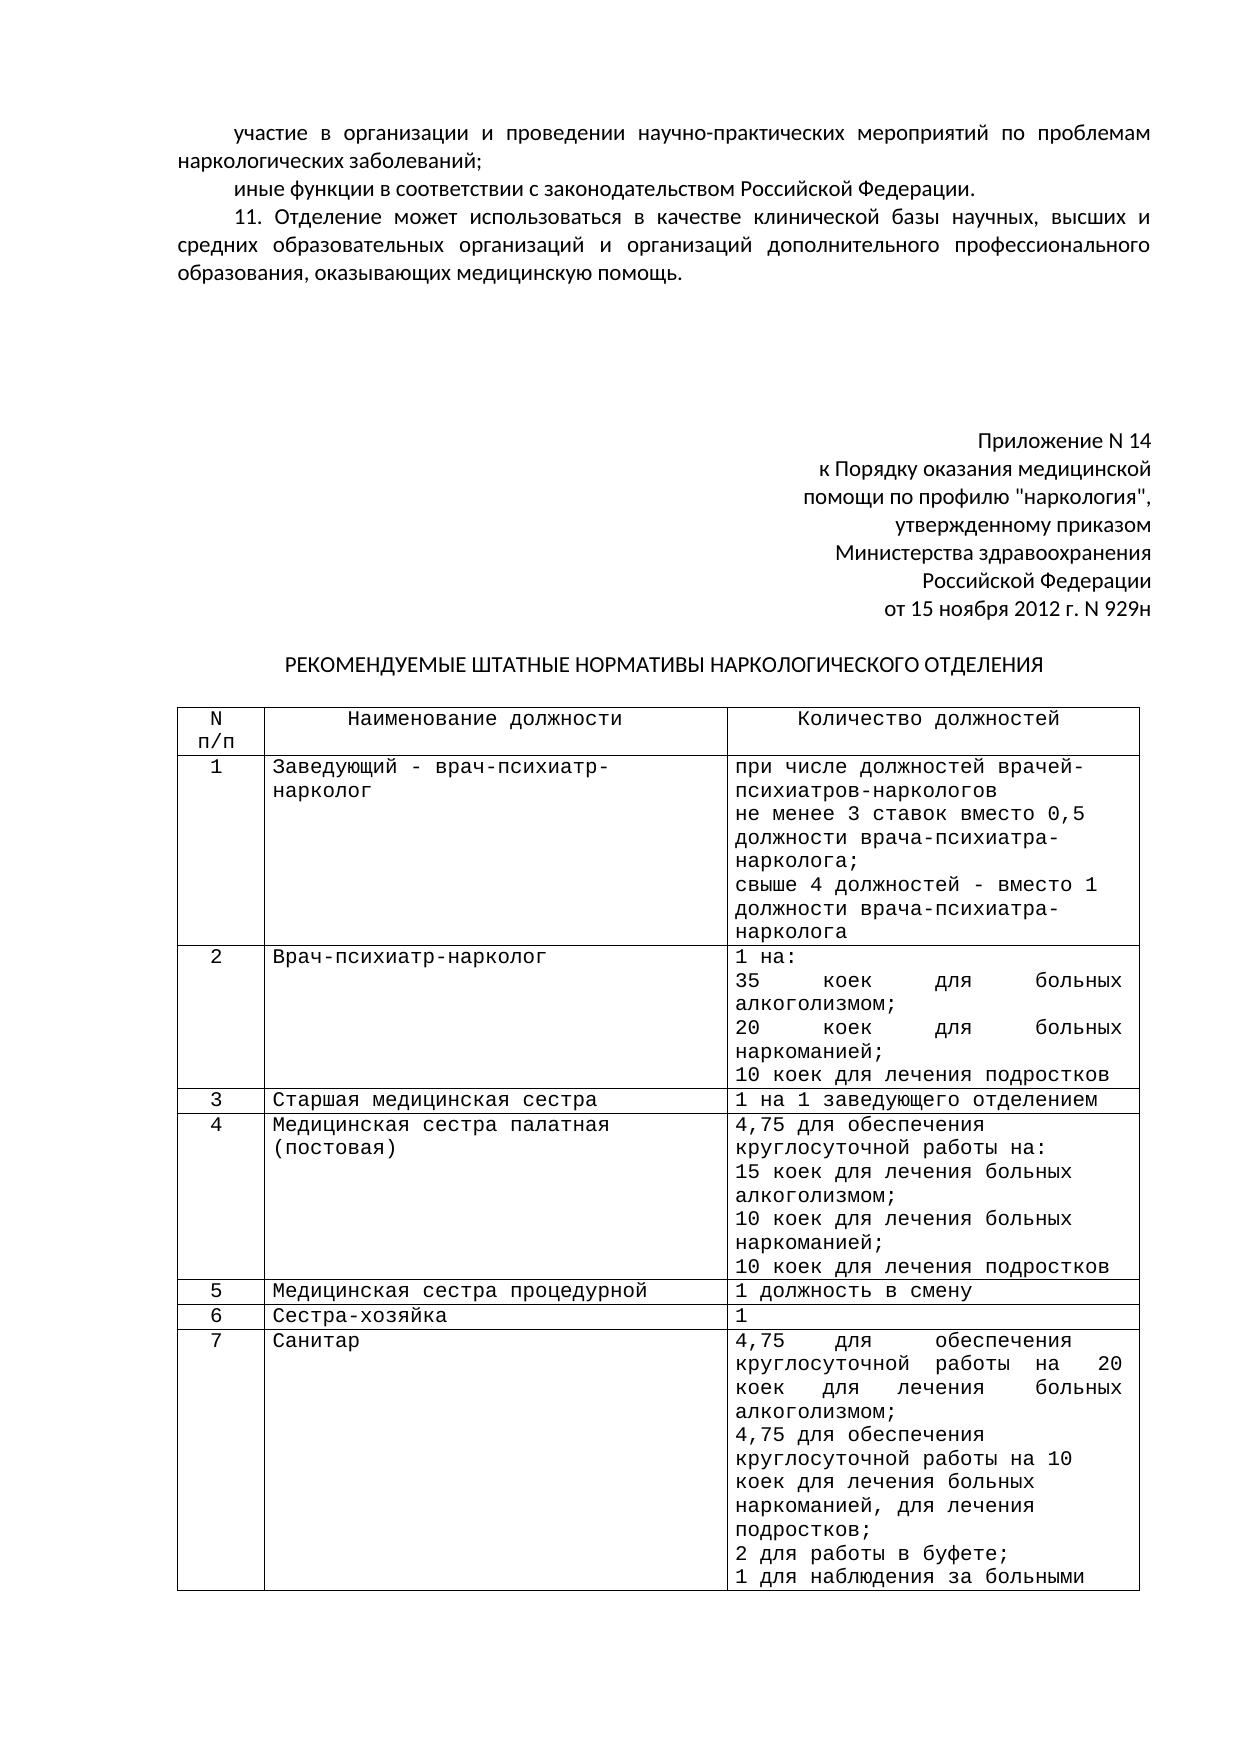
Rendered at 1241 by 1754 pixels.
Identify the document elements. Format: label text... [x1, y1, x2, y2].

table_cell 3 [178, 1089, 264, 1113]
table_cell 2 [178, 946, 264, 1088]
text участие в организации и проведении научно-практических мероприятий по проблемам наркологических заболеваний; [177, 118, 1152, 174]
table_cell Старшая медицинская сестра [265, 1089, 727, 1113]
table_cell 1 на 1 заведующего отделением [728, 1089, 1139, 1113]
table_cell 1 [728, 1305, 1139, 1329]
table_cell Медицинская сестра процедурной [265, 1280, 727, 1304]
table_header Наименование должности [265, 708, 727, 755]
table_cell 5 [178, 1280, 264, 1304]
table_cell при числе должностей врачей- психиатров-наркологов не менее 3 ставок вместо 0,5 должности врача-психиатра- нарколога; свыше 4 должностей - вместо 1 должности врача-психиатра- нарколога [728, 756, 1139, 945]
text к Порядку оказания медицинской [177, 454, 1152, 482]
text Приложение N 14 [177, 426, 1152, 454]
table_cell 1 должность в смену [728, 1280, 1139, 1304]
text 11. Отделение может использоваться в качестве клинической базы научных, высших и средних образовательных организаций и организаций дополнительного профессионального образования, оказывающих медицинскую помощь. [177, 202, 1152, 286]
text утвержденному приказом [177, 510, 1152, 538]
table_cell 1 [178, 756, 264, 945]
table_cell 1 на: 35 коек для больных алкоголизмом; 20 коек для больных наркоманией; 10 коек для лечения подростков [728, 946, 1139, 1088]
table_header Количество должностей [728, 708, 1139, 755]
table_cell Заведующий - врач-психиатр- нарколог [265, 756, 727, 945]
table_header N п/п [178, 708, 264, 755]
text помощи по профилю "наркология", [177, 482, 1152, 510]
table_cell 6 [178, 1305, 264, 1329]
text Российской Федерации [177, 566, 1152, 594]
text иные функции в соответствии с законодательством Российской Федерации. [177, 174, 1152, 202]
table_cell Медицинская сестра палатная (постовая) [265, 1114, 727, 1279]
table_cell 7 [178, 1330, 264, 1590]
table_cell Сестра-хозяйка [265, 1305, 727, 1329]
table_cell Санитар [265, 1330, 727, 1590]
text РЕКОМЕНДУЕМЫЕ ШТАТНЫЕ НОРМАТИВЫ НАРКОЛОГИЧЕСКОГО ОТДЕЛЕНИЯ [177, 651, 1152, 678]
table_cell 4 [178, 1114, 264, 1279]
table_cell Врач-психиатр-нарколог [265, 946, 727, 1088]
table_cell 4,75 для обеспечения круглосуточной работы на 20 коек для лечения больных алкоголизмом; 4,75 для обеспечения круглосуточной работы на 10 коек для лечения больных наркоманией, для лечения подростков; 2 для работы в буфете; 1 для наблюдения за больными [728, 1330, 1139, 1590]
text Министерства здравоохранения [177, 538, 1152, 566]
table_cell 4,75 для обеспечения круглосуточной работы на: 15 коек для лечения больных алкоголизмом; 10 коек для лечения больных наркоманией; 10 коек для лечения подростков [728, 1114, 1139, 1279]
text от 15 ноября 2012 г. N 929н [177, 594, 1152, 622]
